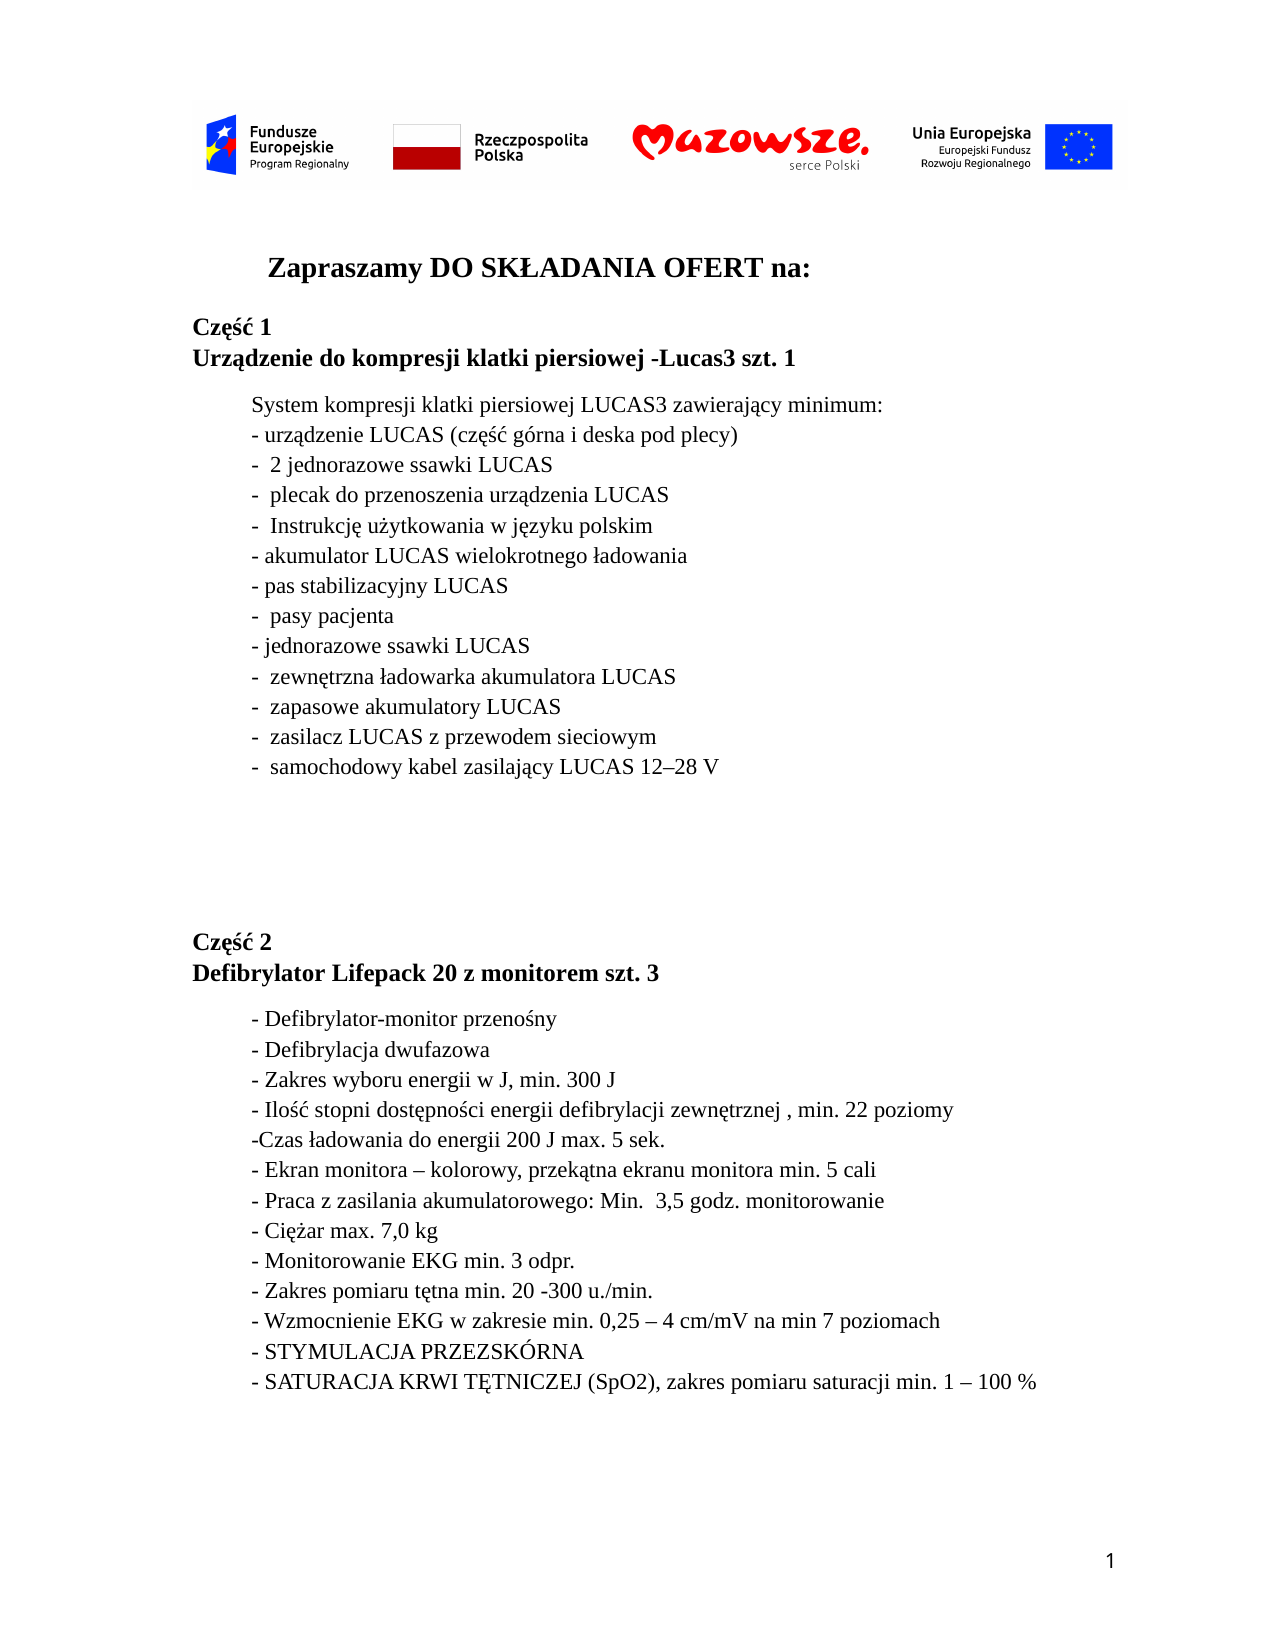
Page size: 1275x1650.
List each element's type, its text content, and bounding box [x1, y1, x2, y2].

text - Ekran monitora – kolorowy, przekątna ekranu monitora min. 5 cali [192, 1156, 1127, 1183]
text - Monitorowanie EKG min. 3 odpr. [192, 1247, 1127, 1273]
list Część 2 [192, 927, 1127, 955]
text - STYMULACJA PRZEZSKÓRNA [192, 1338, 1127, 1364]
text - urządzenie LUCAS (część górna i deska pod plecy) [251, 421, 1127, 447]
text - Ciężar max. 7,0 kg [192, 1217, 1127, 1243]
text - Ilość stopni dostępności energii defibrylacji zewnętrznej , min. 22 poziomy [192, 1096, 1127, 1122]
text - Instrukcję użytkowania w języku polskim [251, 512, 1127, 538]
text - jednorazowe ssawki LUCAS [251, 632, 1127, 659]
text - plecak do przenoszenia urządzenia LUCAS [251, 481, 1127, 508]
text - 2 jednorazowe ssawki LUCAS [251, 451, 1127, 478]
text - zasilacz LUCAS z przewodem sieciowym [251, 723, 1127, 749]
text - Defibrylator-monitor przenośny [192, 1005, 1127, 1032]
text - Praca z zasilania akumulatorowego: Min. 3,5 godz. monitorowanie [192, 1187, 1127, 1213]
text - akumulator LUCAS wielokrotnego ładowania [251, 542, 1127, 568]
text - pasy pacjenta [251, 602, 1127, 629]
list Zapraszamy DO SKŁADANIA OFERT na: [267, 250, 1127, 283]
text - pas stabilizacyjny LUCAS [251, 572, 1127, 598]
list Część 1 [192, 312, 1127, 341]
text - Zakres wyboru energii w J, min. 300 J [192, 1066, 1127, 1092]
list Defibrylator Lifepack 20 z monitorem szt. 3 [192, 958, 1127, 986]
text - Wzmocnienie EKG w zakresie min. 0,25 – 4 cm/mV na min 7 poziomach [192, 1307, 1127, 1334]
text - Zakres pomiaru tętna min. 20 -300 u./min. [192, 1277, 1127, 1304]
text - SATURACJA KRWI TĘTNICZEJ (SpO2), zakres pomiaru saturacji min. 1 – 100 % [192, 1368, 1127, 1394]
text - Defibrylacja dwufazowa [192, 1036, 1127, 1062]
text System kompresji klatki piersiowej LUCAS3 zawierający minimum: [251, 391, 1127, 417]
text -Czas ładowania do energii 200 J max. 5 sek. [192, 1126, 1127, 1153]
text - zapasowe akumulatory LUCAS [251, 693, 1127, 719]
text - zewnętrzna ładowarka akumulatora LUCAS [251, 663, 1127, 689]
list Urządzenie do kompresji klatki piersiowej -Lucas3 szt. 1 [192, 343, 1127, 372]
text - samochodowy kabel zasilający LUCAS 12–28 V [251, 753, 1127, 780]
picture [192, 100, 1128, 190]
